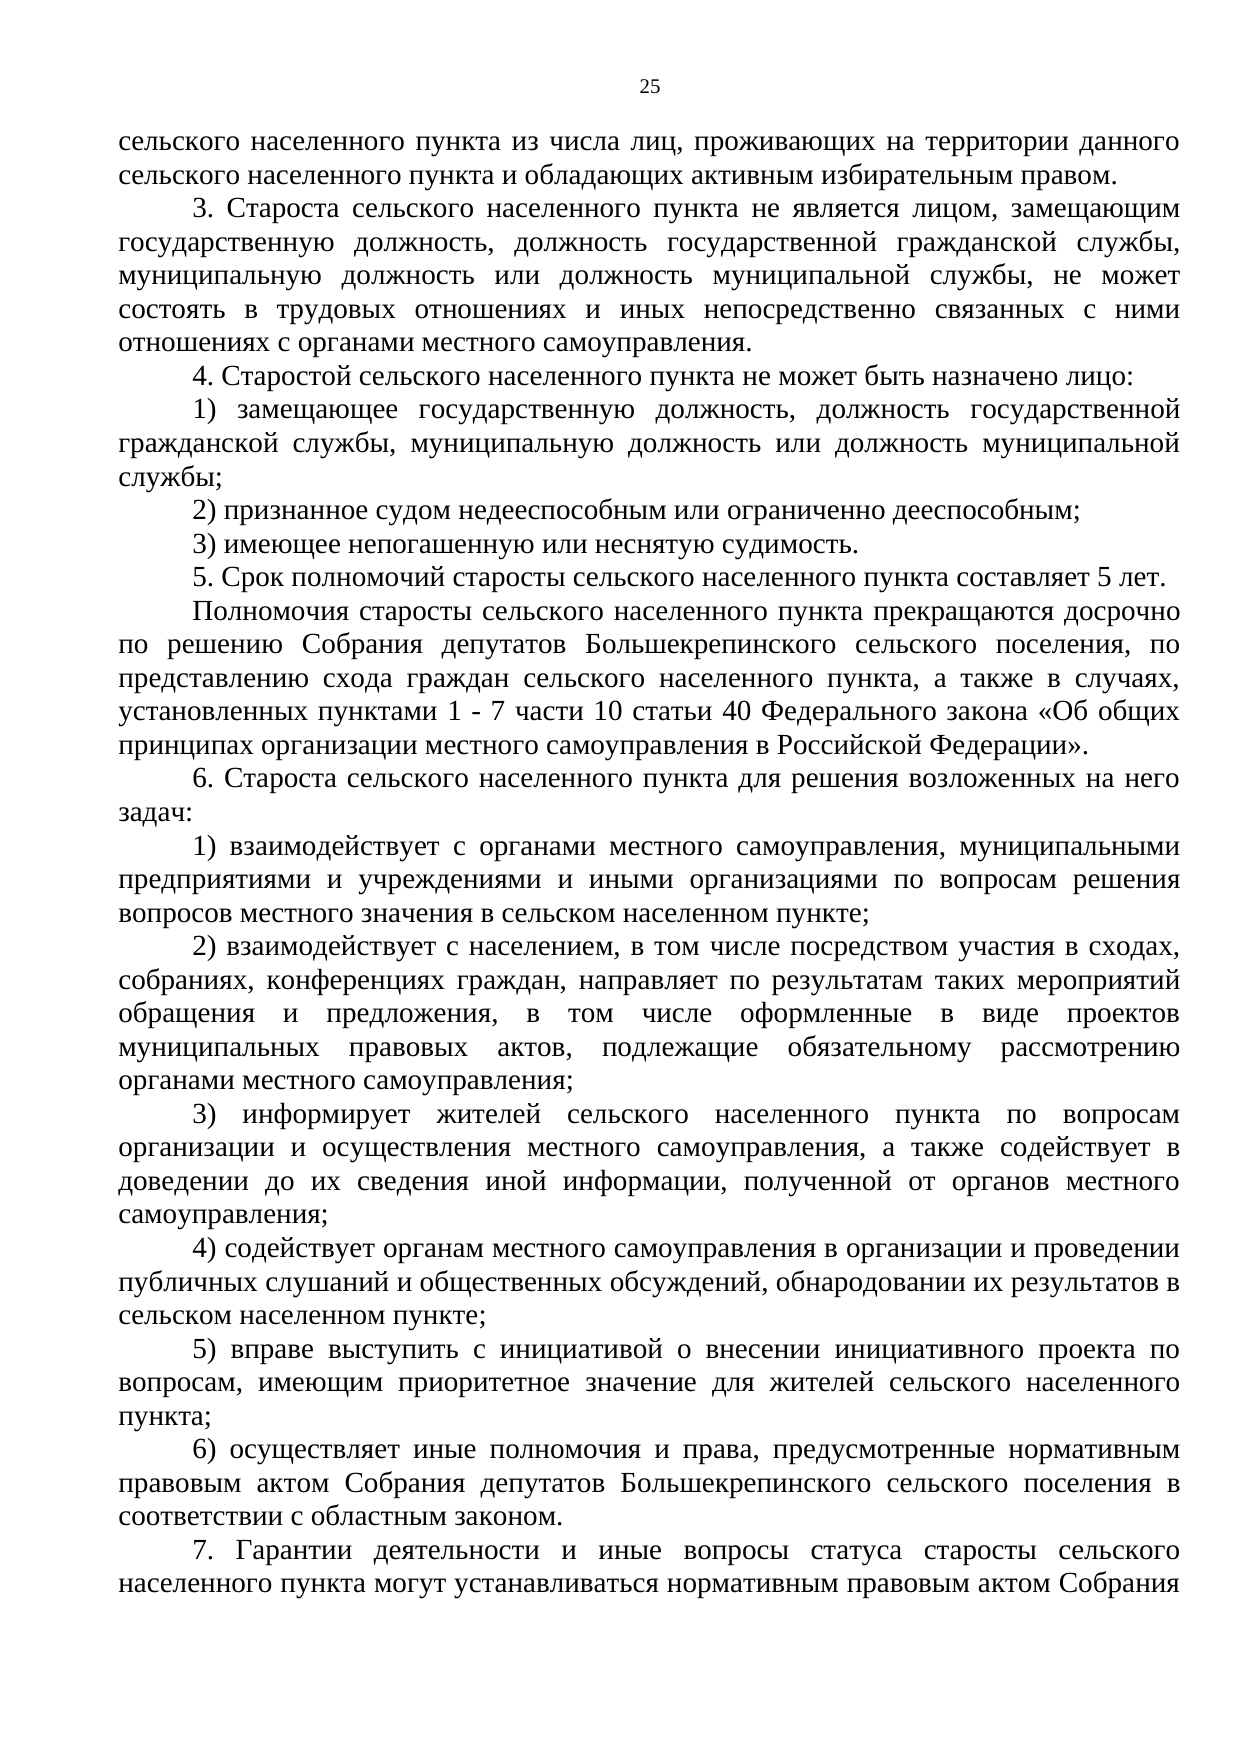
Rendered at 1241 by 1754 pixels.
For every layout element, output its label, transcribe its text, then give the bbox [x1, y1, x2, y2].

text 1) замещающее государственную должность, должность государственной гражданской службы, муниципальную должность или должность муниципальной службы; [118, 392, 1181, 492]
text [118, 1532, 1181, 1599]
text 4. Старостой сельского населенного пункта не может быть назначено лицо: [118, 358, 1181, 392]
text Полномочия старосты сельского населенного пункта прекращаются досрочно по решению Собрания депутатов Большекрепинского сельского поселения, по представлению схода граждан сельского населенного пункта, а также в случаях, установленных пунктами 1 - 7 части 10 статьи 40 Федерального закона «Об общих принципах организации местного самоуправления в Российской Федерации». [118, 593, 1181, 761]
text 1) взаимодействует с органами местного самоуправления, муниципальными предприятиями и учреждениями и иными организациями по вопросам решения вопросов местного значения в сельском населенном пункте; [118, 828, 1181, 928]
text 3) имеющее непогашенную или неснятую судимость. [118, 526, 1181, 559]
text 5. Срок полномочий старосты сельского населенного пункта составляет 5 лет. [118, 559, 1181, 593]
text 3. Староста сельского населенного пункта не является лицом, замещающим государственную должность, должность государственной гражданской службы, муниципальную должность или должность муниципальной службы, не может состоять в трудовых отношениях и иных непосредственно связанных с ними отношениях с органами местного самоуправления. [118, 190, 1181, 358]
text 2) признанное судом недееспособным или ограниченно дееспособным; [118, 492, 1181, 526]
text 3) информирует жителей сельского населенного пункта по вопросам организации и осуществления местного самоуправления, а также содействует в доведении до их сведения иной информации, полученной от органов местного самоуправления; [118, 1096, 1181, 1230]
text 6. Староста сельского населенного пункта для решения возложенных на него задач: [118, 761, 1181, 828]
text 6) осуществляет иные полномочия и права, предусмотренные нормативным правовым актом Собрания депутатов Большекрепинского сельского поселения в соответствии с областным законом. [118, 1431, 1181, 1532]
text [118, 123, 1181, 190]
text 4) содействует органам местного самоуправления в организации и проведении публичных слушаний и общественных обсуждений, обнародовании их результатов в сельском населенном пункте; [118, 1230, 1181, 1331]
text 2) взаимодействует с населением, в том числе посредством участия в сходах, собраниях, конференциях граждан, направляет по результатам таких мероприятий обращения и предложения, в том числе оформленные в виде проектов муниципальных правовых актов, подлежащие обязательному рассмотрению органами местного самоуправления; [118, 928, 1181, 1096]
text 5) вправе выступить с инициативой о внесении инициативного проекта по вопросам, имеющим приоритетное значение для жителей сельского населенного пункта; [118, 1331, 1181, 1431]
